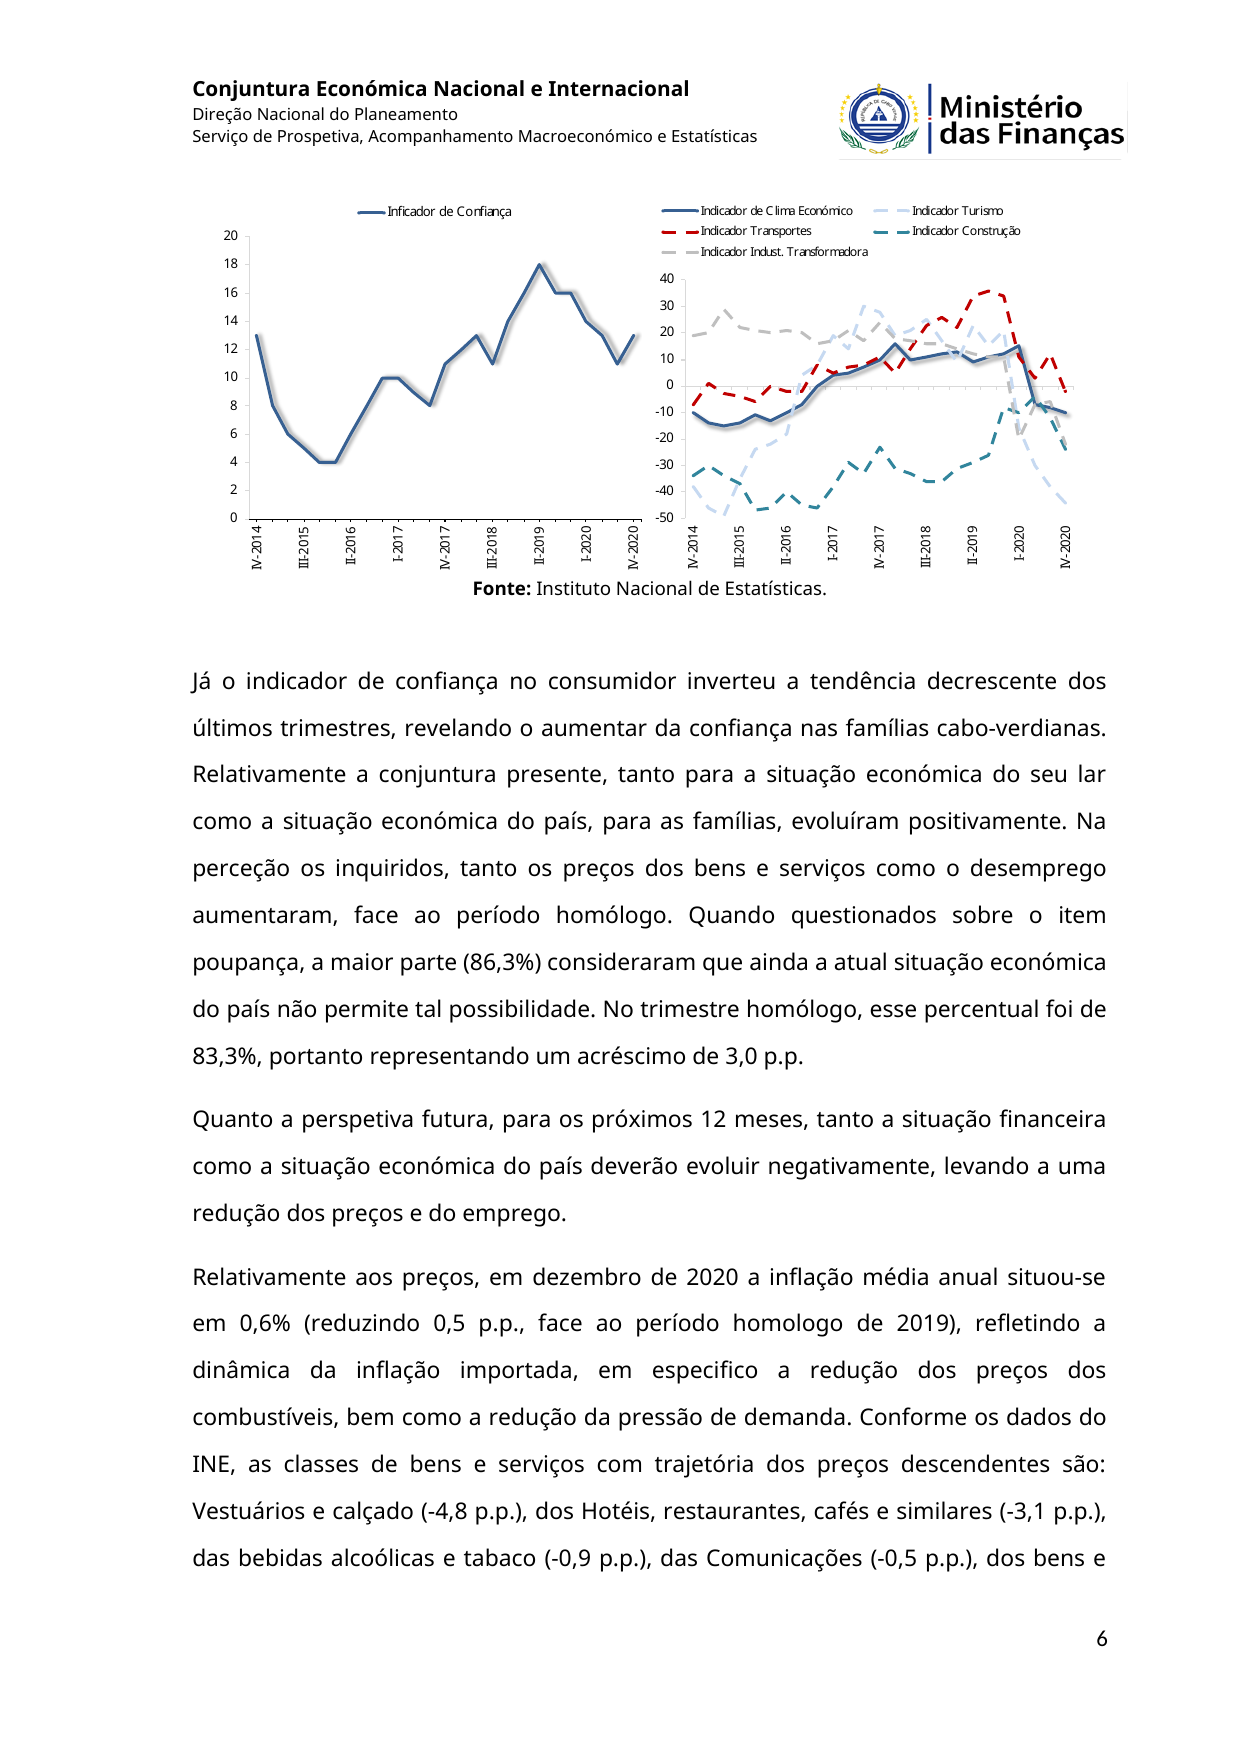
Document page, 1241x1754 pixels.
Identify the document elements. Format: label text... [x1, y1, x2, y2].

picture [833, 75, 1128, 160]
text Quanto a perspetiva futura, para os próximos 12 meses, tanto a situação financeira como a situação económica do país deverão evoluir negativamente, levando a uma redução dos preços e do emprego. [192, 1103, 1107, 1228]
text Já o indicador de confiança no consumidor inverteu a tendência decrescente dos últimos trimestres, revelando o aumentar da confiança nas famílias cabo-verdianas. Relativamente a conjuntura presente, tanto para a situação económica do seu lar como a situação económica do país, para as famílias, evoluíram positivamente. Na perceção os inquiridos, tanto os preços dos bens e serviços como o desemprego aumentaram, face ao período homólogo. Quando questionados sobre o item poupança, a maior parte (86,3%) consideraram que ainda a atual situação económica do país não permite tal possibilidade. No trimestre homólogo, esse percentual foi de 83,3%, portanto representando um acréscimo de 3,0 p.p. [192, 664, 1107, 1071]
text Fonte: Instituto Nacional de Estatísticas. [192, 576, 1107, 601]
